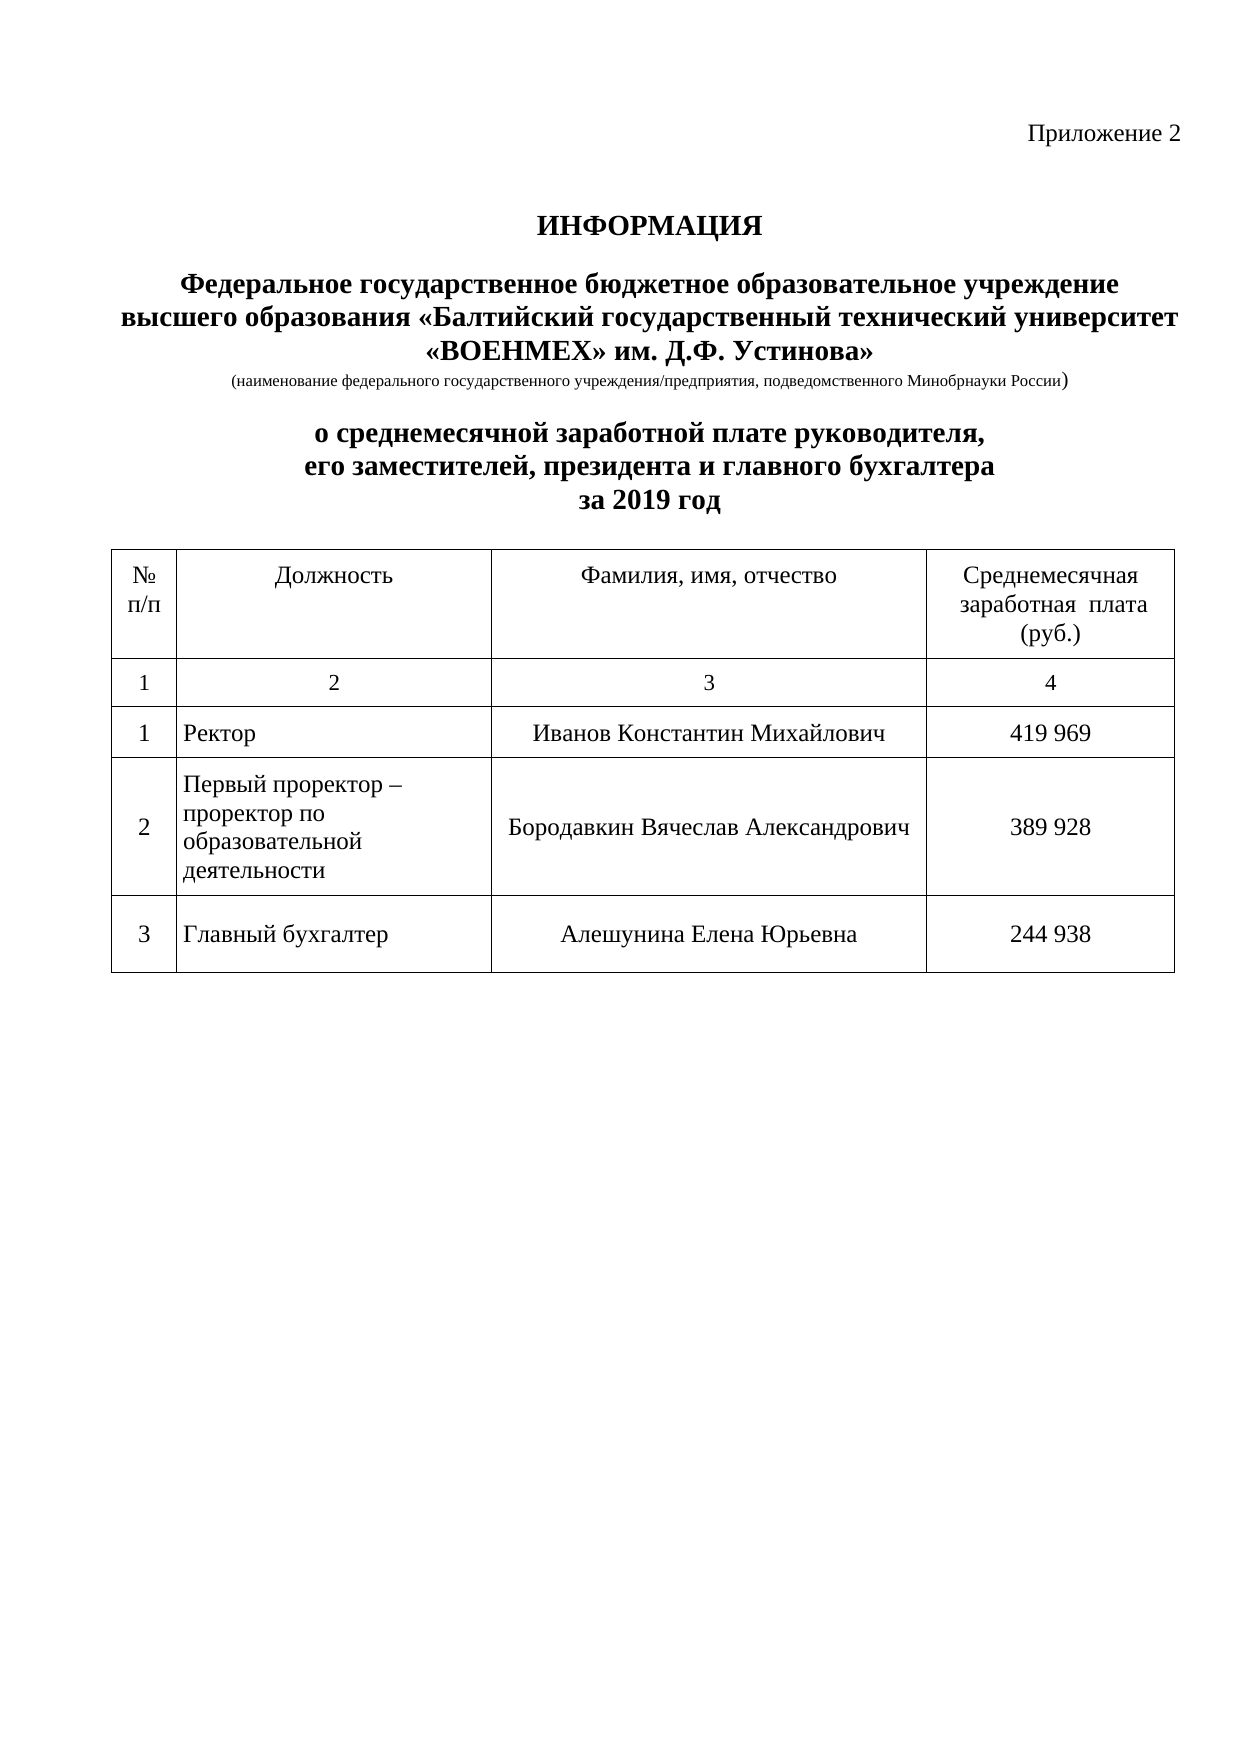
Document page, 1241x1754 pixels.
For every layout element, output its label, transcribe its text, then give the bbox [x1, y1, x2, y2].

text Приложение 2 [118, 118, 1181, 147]
text о среднемесячной заработной плате руководителя, [118, 415, 1181, 448]
table_cell 4 [927, 659, 1174, 706]
table_cell 1 [112, 707, 176, 757]
text (наименование федерального государственного учреждения/предприятия, подведомственного Минобрнауки России) [118, 367, 1181, 391]
table_cell Алешунина Елена Юрьевна [492, 896, 926, 972]
table_header Фамилия, имя, отчество [492, 550, 926, 657]
text за 2019 год [118, 482, 1181, 515]
table_cell Бородавкин Вячеслав Александрович [492, 758, 926, 894]
text Федеральное государственное бюджетное образовательное учреждение высшего образования «Балтийский государственный технический университет «ВОЕНМЕХ» им. Д.Ф. Устинова» [118, 266, 1181, 367]
table_cell 3 [492, 659, 926, 706]
table_cell 1 [112, 659, 176, 706]
table_header Должность [177, 550, 491, 657]
table_cell Ректор [177, 707, 491, 757]
table_cell 419 969 [927, 707, 1174, 757]
table_header № п/п [112, 550, 176, 657]
table_cell 389 928 [927, 758, 1174, 894]
text ИНФОРМАЦИЯ [118, 208, 1181, 242]
table_cell Главный бухгалтер [177, 896, 491, 972]
table_header Среднемесячная заработная плата (руб.) [927, 550, 1174, 657]
table_cell Иванов Константин Михайлович [492, 707, 926, 757]
table_cell 244 938 [927, 896, 1174, 972]
table_cell 2 [112, 758, 176, 894]
table_cell 2 [177, 659, 491, 706]
text его заместителей, президента и главного бухгалтера [118, 448, 1181, 482]
table_cell 3 [112, 896, 176, 972]
table_cell Первый проректор – проректор по образовательной деятельности [177, 758, 491, 894]
